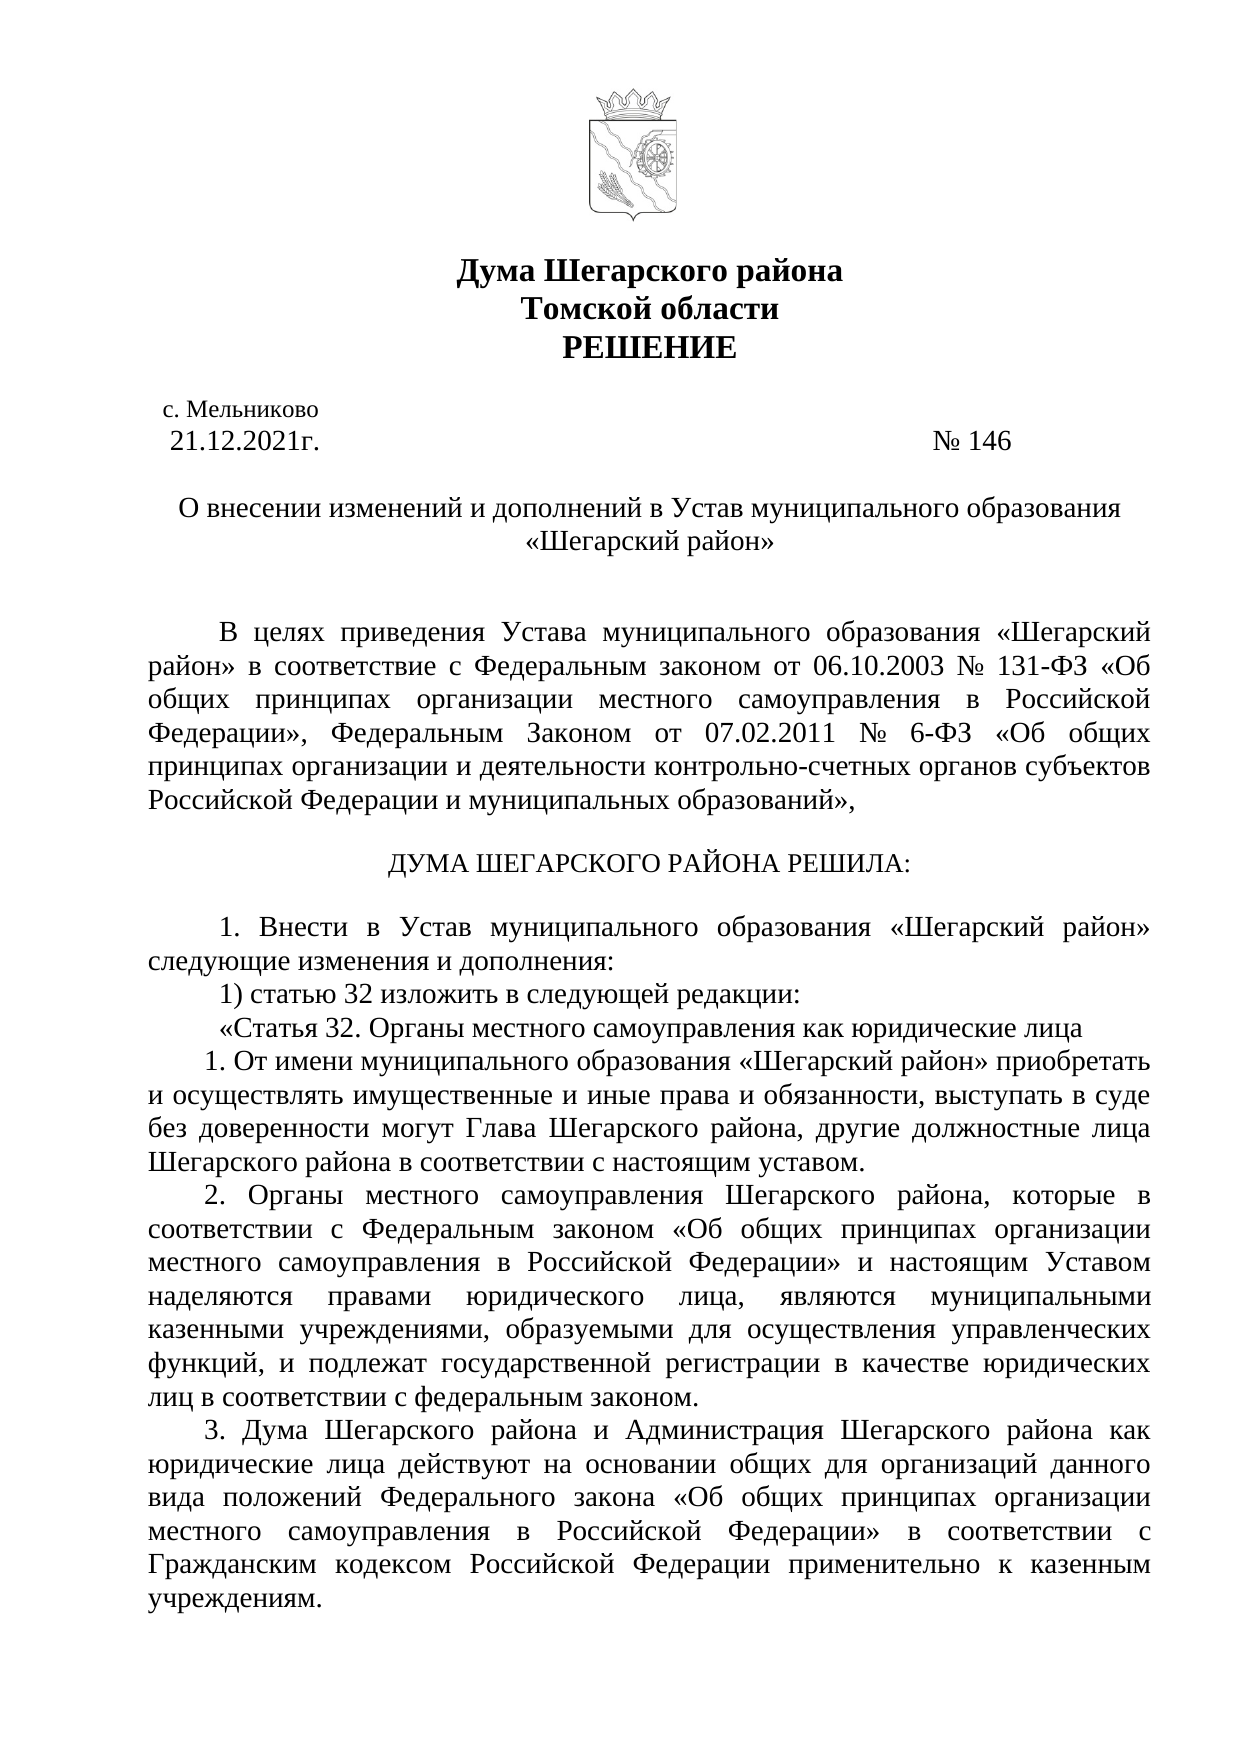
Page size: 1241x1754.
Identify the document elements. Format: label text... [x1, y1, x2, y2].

picture [589, 88, 677, 222]
text 1) статью 32 изложить в следующей редакции: [148, 976, 1152, 1010]
text 2. Органы местного самоуправления Шегарского района, которые в соответствии с Федеральным законом «Об общих принципах организации местного самоуправления в Российской Федерации» и настоящим Уставом наделяются правами юридического лица, являются муниципальными казенными учреждениями, образуемыми для осуществления управленческих функций, и подлежат государственной регистрации в качестве юридических лиц в соответствии с федеральным законом. [148, 1177, 1152, 1412]
text О внесении изменений и дополнений в Устав муниципального образования «Шегарский район» [148, 490, 1152, 557]
text «Статья 32. Органы местного самоуправления как юридические лица [148, 1010, 1152, 1043]
text РЕШЕНИЕ [148, 327, 1152, 365]
text Дума Шегарского района [148, 250, 1152, 288]
text В целях приведения Устава муниципального образования «Шегарский район» в соответствие с Федеральным законом от 06.10.2003 № 131-ФЗ «Об общих принципах организации местного самоуправления в Российской Федерации», Федеральным Законом от 07.02.2011 № 6-ФЗ «Об общих принципах организации и деятельности контрольно-счетных органов субъектов Российской Федерации и муниципальных образований», [148, 614, 1152, 816]
text 1. Внести в Устав муниципального образования «Шегарский район» следующие изменения и дополнения: [148, 909, 1152, 976]
text Томской области [148, 288, 1152, 327]
text 3. Дума Шегарского района и Администрация Шегарского района как юридические лица действуют на основании общих для организаций данного вида положений Федерального закона «Об общих принципах организации местного самоуправления в Российской Федерации» в соответствии с Гражданским кодексом Российской Федерации применительно к казенным учреждениям. [148, 1412, 1152, 1613]
text ДУМА ШЕГАРСКОГО РАЙОНА РЕШИЛА: [148, 847, 1152, 878]
text 1. От имени муниципального образования «Шегарский район» приобретать и осуществлять имущественные и иные права и обязанности, выступать в суде без доверенности могут Глава Шегарского района, другие должностные лица Шегарского района в соответствии с настоящим уставом. [148, 1043, 1152, 1177]
text 21.12.2021г. № 146 [148, 423, 1152, 456]
text с. Мельниково [148, 394, 1152, 423]
